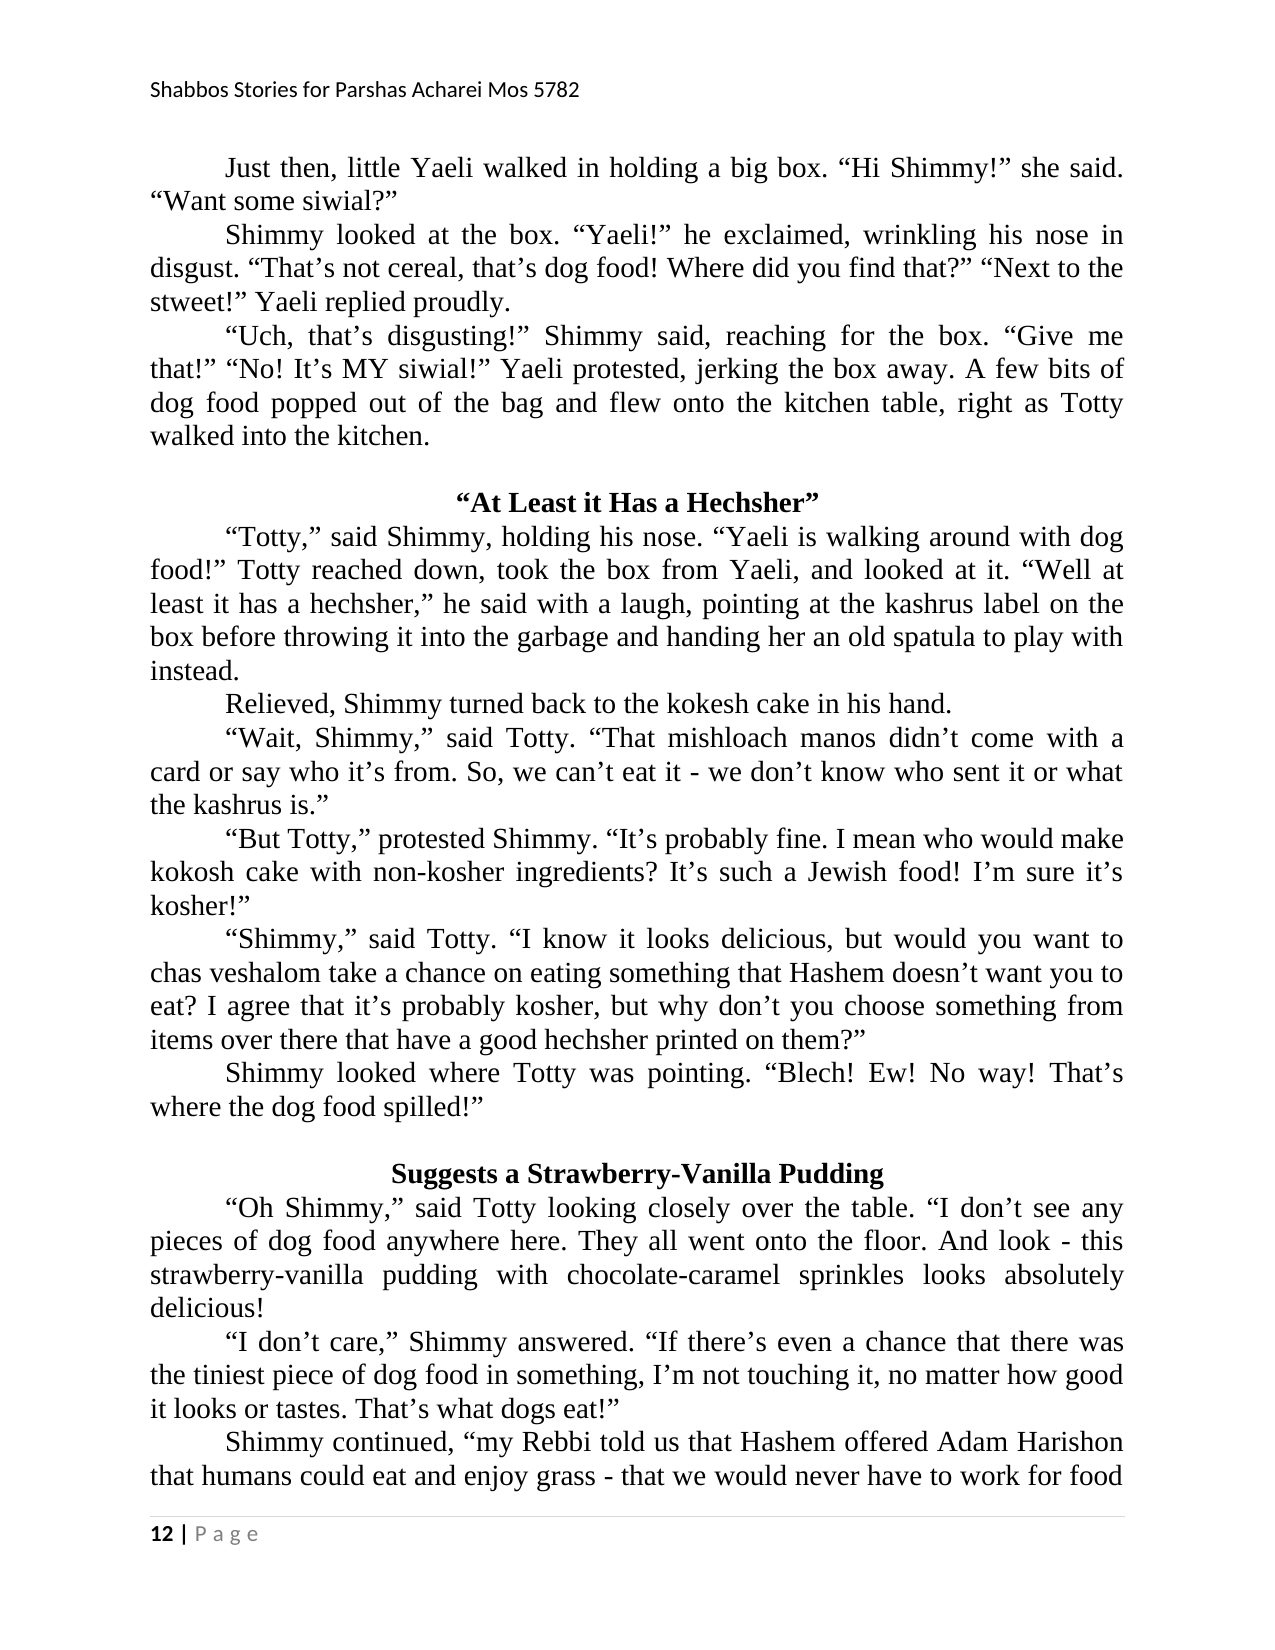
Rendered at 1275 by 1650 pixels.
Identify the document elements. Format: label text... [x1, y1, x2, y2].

text “Totty,” said Shimmy, holding his nose. “Yaeli is walking around with dog food!” Totty reached down, took the box from Yaeli, and looked at it. “Well at least it has a hechsher,” he said with a laugh, pointing at the kashrus label on the box before throwing it into the garbage and handing her an old spatula to play with instead. [150, 519, 1125, 687]
text “Shimmy,” said Totty. “I know it looks delicious, but would you want to chas veshalom take a chance on eating something that Hashem doesn’t want you to eat? I agree that it’s probably kosher, but why don’t you choose something from items over there that have a good hechsher printed on them?” [150, 921, 1125, 1056]
text “But Totty,” protested Shimmy. “It’s probably fine. I mean who would make kokosh cake with non-kosher ingredients? It’s such a Jewish food! I’m sure it’s kosher!” [150, 821, 1125, 921]
text “Wait, Shimmy,” said Totty. “That mishloach manos didn’t come with a card or say who it’s from. So, we can’t eat it - we don’t know who sent it or what the kashrus is.” [150, 720, 1125, 821]
text “Oh Shimmy,” said Totty looking closely over the table. “I don’t see any pieces of dog food anywhere here. They all went onto the floor. And look - this strawberry-vanilla pudding with chocolate-caramel sprinkles looks absolutely delicious! [150, 1190, 1125, 1324]
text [150, 1424, 1125, 1492]
text “Uch, that’s disgusting!” Shimmy said, reaching for the box. “Give me that!” “No! It’s MY siwial!” Yaeli protested, jerking the box away. A few bits of dog food popped out of the bag and flew onto the kitchen table, right as Totty walked into the kitchen. [150, 318, 1125, 452]
text Relieved, Shimmy turned back to the kokesh cake in his hand. [150, 687, 1125, 720]
text “At Least it Has a Hechsher” [150, 485, 1125, 519]
text Suggests a Strawberry-Vanilla Pudding [150, 1156, 1125, 1190]
text Shimmy looked at the box. “Yaeli!” he exclaimed, wrinkling his nose in disgust. “That’s not cereal, that’s dog food! Where did you find that?” “Next to the stweet!” Yaeli replied proudly. [150, 217, 1125, 318]
text Shimmy looked where Totty was pointing. “Blech! Ew! No way! That’s where the dog food spilled!” [150, 1056, 1125, 1123]
text “I don’t care,” Shimmy answered. “If there’s even a chance that there was the tiniest piece of dog food in something, I’m not touching it, no matter how good it looks or tastes. That’s what dogs eat!” [150, 1324, 1125, 1424]
text Just then, little Yaeli walked in holding a big box. “Hi Shimmy!” she said. “Want some siwial?” [150, 150, 1125, 217]
